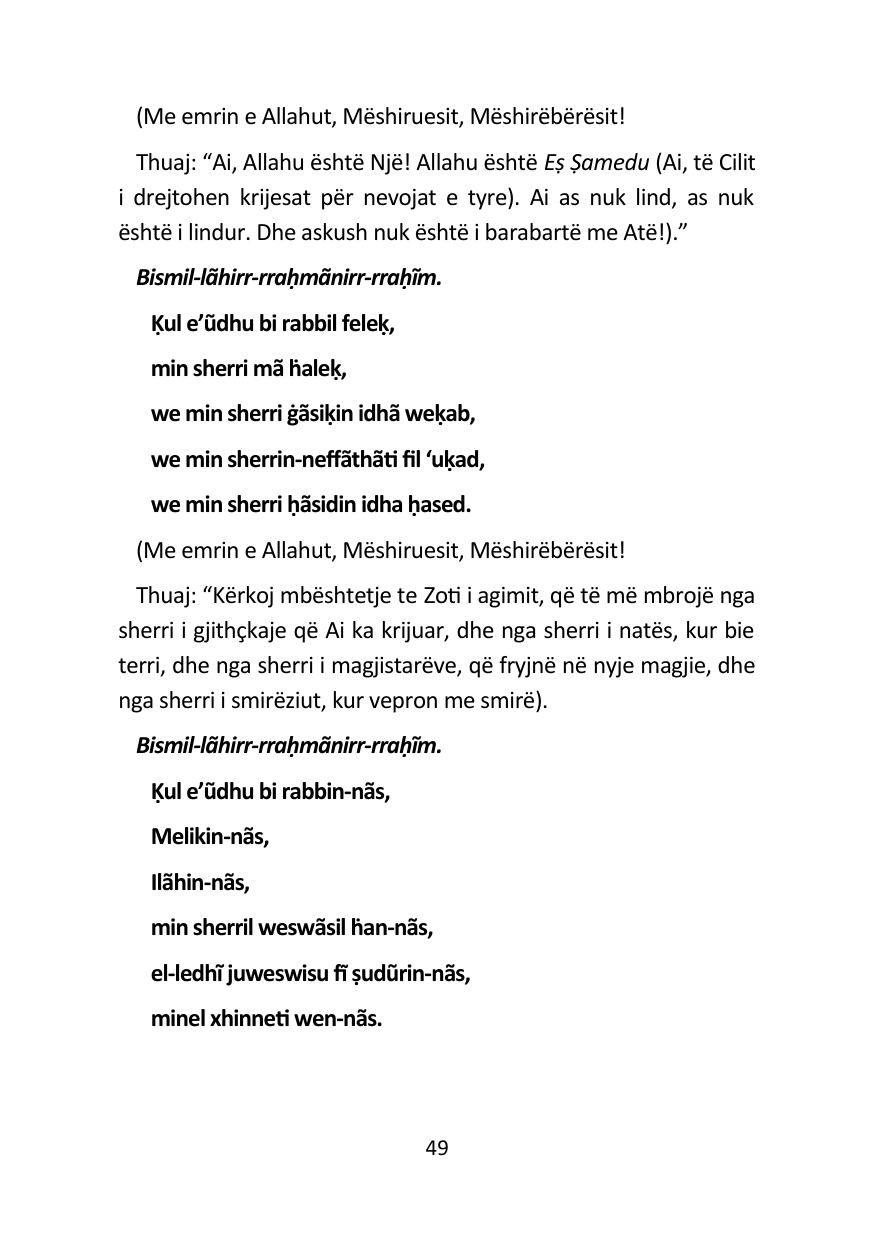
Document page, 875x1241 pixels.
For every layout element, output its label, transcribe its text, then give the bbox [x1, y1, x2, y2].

text we min sherrin-neffãthãti fil ‘uḳad, [151, 443, 756, 473]
text Bismil-lãhirr-rraḥmãnirr-rraḥĩm. [118, 729, 756, 760]
text Bismil-lãhirr-rraḥmãnirr-rraḥĩm. [118, 261, 756, 292]
text Thuaj: “Ai, Allahu është Një! Allahu është Eṣ Ṣamedu (Ai, të Cilit i drejtohen krijesat për nevojat e tyre). Ai as nuk lind, as nuk është i lindur. Dhe askush nuk është i barabartë me Atë!).” [118, 146, 756, 246]
text Ḳul e’ũdhu bi rabbin-nãs, [151, 775, 756, 806]
text minel xhinneti wen-nãs. [151, 1002, 756, 1033]
text Ḳul e’ũdhu bi rabbil feleḳ, [151, 307, 756, 337]
text we min sherri ġãsiḳin idhã weḳab, [151, 397, 756, 428]
text (Me emrin e Allahut, Mëshiruesit, Mëshirëbërësit! [118, 100, 756, 131]
text (Me emrin e Allahut, Mëshiruesit, Mëshirëbërësit! [118, 534, 756, 564]
text Melikin-nãs, [151, 820, 756, 851]
text Thuaj: “Kërkoj mbështetje te Zoti i agimit, që të më mbrojë nga sherri i gjithçkaje që Ai ka krijuar, dhe nga sherri i natës, kur bie terri, dhe nga sherri i magjistarëve, që fryjnë në nyje magjie, dhe nga sherri i smirëziut, kur vepron me smirë). [118, 579, 756, 715]
text Ilãhin-nãs, [151, 866, 756, 896]
text min sherril weswãsil ḣan-nãs, [151, 911, 756, 942]
text we min sherri ḥãsidin idha ḥased. [151, 488, 756, 519]
text min sherri mã ḣaleḳ, [151, 352, 756, 383]
text el-ledhĩ juweswisu fĩ ṣudũrin-nãs, [151, 957, 756, 987]
